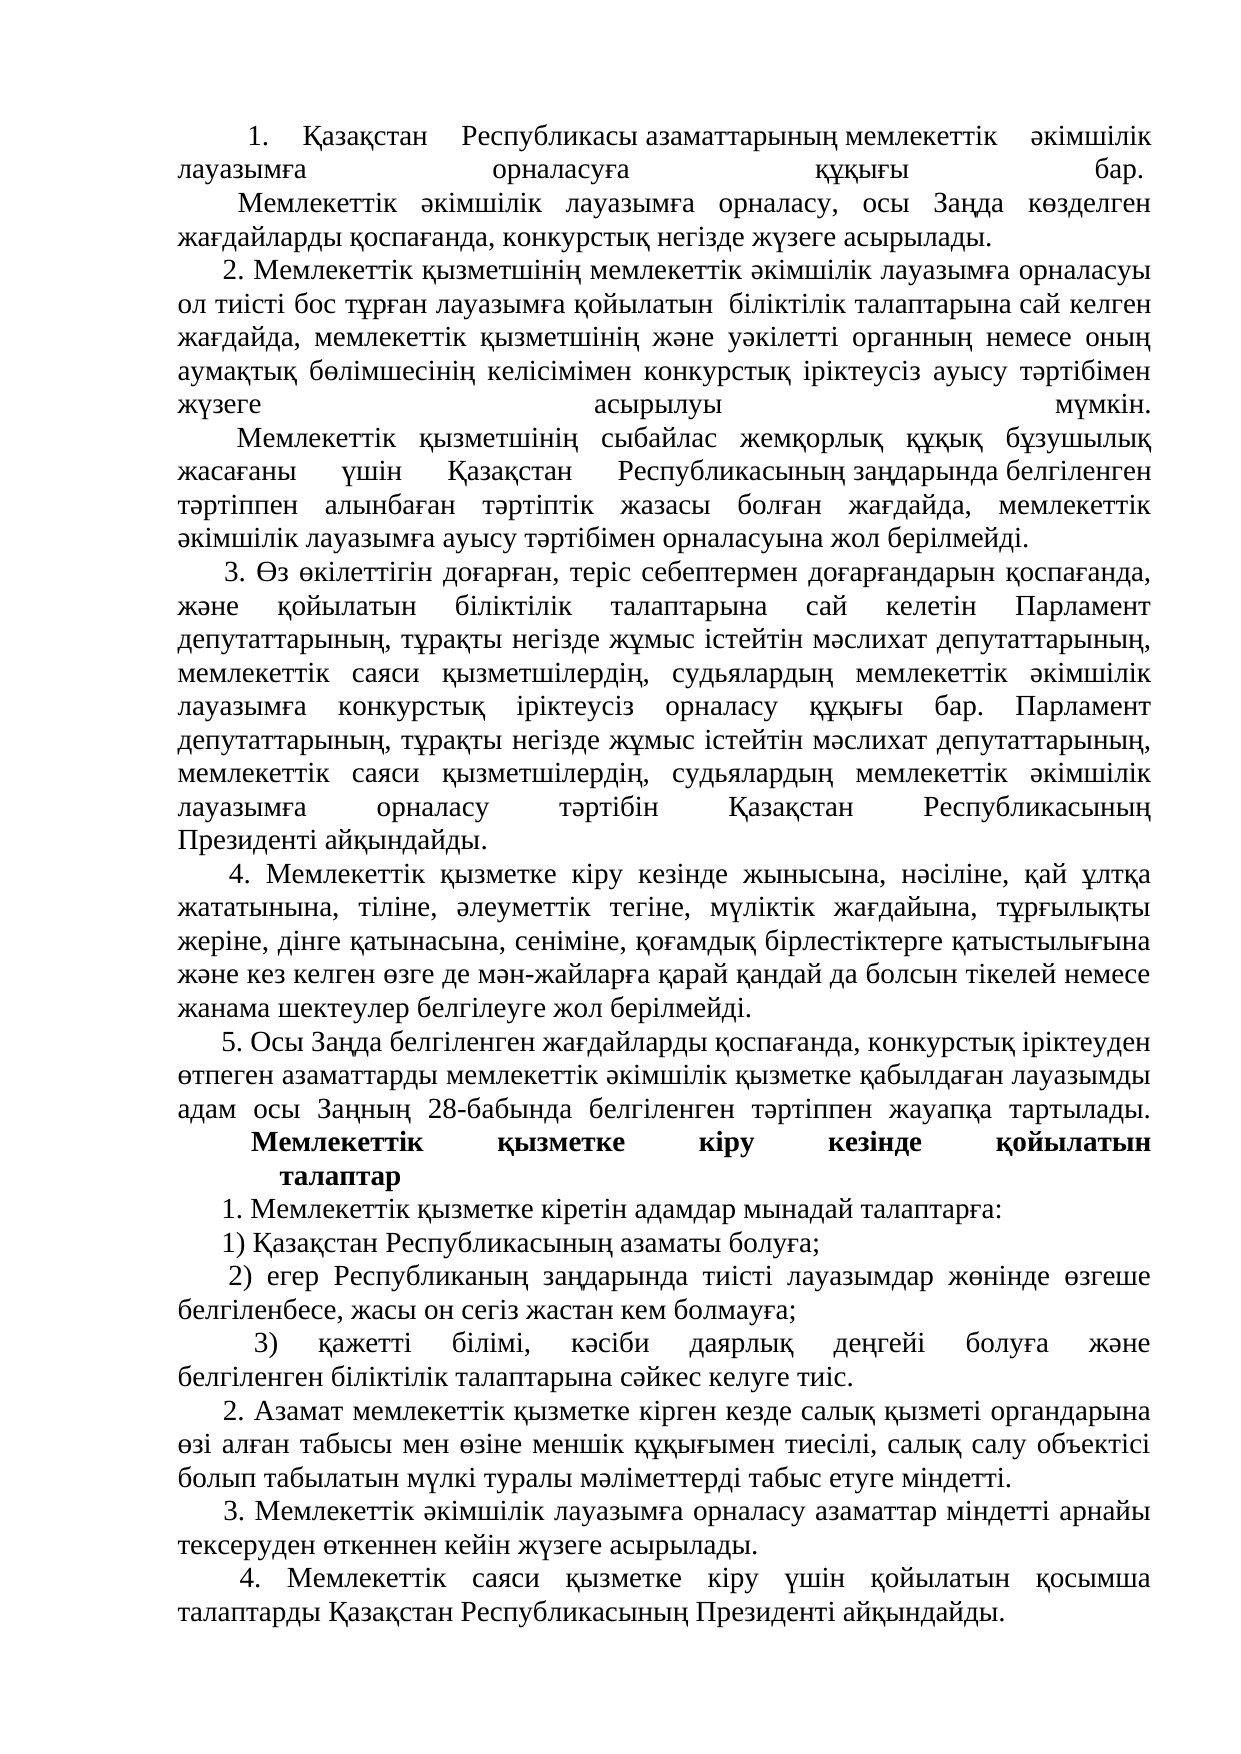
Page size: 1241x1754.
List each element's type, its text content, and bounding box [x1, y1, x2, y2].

text 1) Қазақстан Республикасының азаматы болуға; [177, 1225, 1152, 1258]
text 1. Қазақстан Республикасы азаматтарының мемлекеттiк әкiмшiлiк лауазымға орналасуға құқығы бар. Мемлекеттік әкімшілік лауазымға орналасу, осы Заңда көзделген жағдайларды қоспағанда, конкурстық негізде жүзеге асырылады. [177, 118, 1152, 252]
text 3) қажеттi бiлiмi, кәсiби даярлық деңгейi болуға және белгіленген бiлiктiлiк талаптарына сәйкес келуге тиiс. [177, 1326, 1152, 1393]
text 5. Осы Заңда белгiленген жағдайларды қоспағанда, конкурстық iрiктеуден өтпеген азаматтарды мемлекеттiк әкiмшiлiк қызметке қабылдаған лауазымды адам осы Заңның 28-бабында белгiленген тәртiппен жауапқа тартылады. Мемлекеттiк қызметке кiру кезiнде қойылатын талаптар [177, 1024, 1152, 1191]
text 1. Мемлекеттiк қызметке кiретiн адамдар мынадай талаптарға: [177, 1191, 1152, 1225]
text 2. Мемлекеттік қызметшінің мемлекеттік әкімшілік лауазымға орналасуы ол тиісті бос тұрған лауазымға қойылатын біліктілік талаптарына сай келген жағдайда, мемлекеттік қызметшінің және уәкілетті органның немесе оның аумақтық бөлімшесінің келісімімен конкурстық іріктеусіз ауысу тәртібімен жүзеге асырылуы мүмкін. Мемлекеттiк қызметшiнiң сыбайлас жемқорлық құқық бұзушылық жасағаны үшiн Қазақстан Республикасының заңдарында белгiленген тәртiппен алынбаған тәртіптiк жазасы болған жағдайда, мемлекеттiк әкiмшiлiк лауазымға ауысу тәртiбiмен орналасуына жол берiлмейдi. [177, 252, 1152, 554]
text 4. Мемлекеттiк саяси қызметке кiру үшiн қойылатын қосымша талаптарды Қазақстан Республикасының Президентi айқындайды. [177, 1560, 1152, 1627]
text 2. Азамат мемлекеттiк қызметке кiрген кезде салық қызметi органдарына өзi алған табысы мен өзiне меншiк құқығымен тиесiлi, салық салу объектiсi болып табылатын мүлкi туралы мәлiметтердi табыс етуге мiндеттi. [177, 1393, 1152, 1493]
text 3. Мемлекеттiк әкiмшiлiк лауазымға орналасу азаматтар мiндеттi арнайы тексеруден өткеннен кейiн жүзеге асырылады. [177, 1493, 1152, 1560]
text 3. Өз өкiлеттiгiн доғарған, терiс себептермен доғарғандарын қоспағанда, және қойылатын бiлiктiлiк талаптарына сай келетiн Парламент депутаттарының, тұрақты негiзде жұмыс iстейтiн мәслихат депутаттарының, мемлекеттiк саяси қызметшiлердiң, судьялардың мемлекеттiк әкiмшiлiк лауазымға конкурстық iрiктеусiз орналасу құқығы бар. Парламент депутаттарының, тұрақты негiзде жұмыс iстейтiн мәслихат депутаттарының, мемлекеттiк саяси қызметшiлердiң, судьялардың мемлекеттiк әкiмшiлiк лауазымға орналасу тәртiбiн Қазақстан Республикасының Президентi айқындайды. [177, 554, 1152, 856]
text 2) егер Республиканың заңдарында тиiстi лауазымдар жөнiнде өзгеше белгiленбесе, жасы он сегiз жастан кем болмауға; [177, 1258, 1152, 1326]
text 4. Мемлекеттiк қызметке кiру кезiнде жынысына, нәсiлiне, қай ұлтқа жататынына, тiлiне, әлеуметтiк тегiне, мүлiктiк жағдайына, тұрғылықты жерiне, дiнге қатынасына, сенiмiне, қоғамдық бiрлестiктерге қатыстылығына және кез келген өзге де мән-жайларға қарай қандай да болсын тiкелей немесе жанама шектеулер белгілеуге жол берiлмейдi. [177, 856, 1152, 1024]
